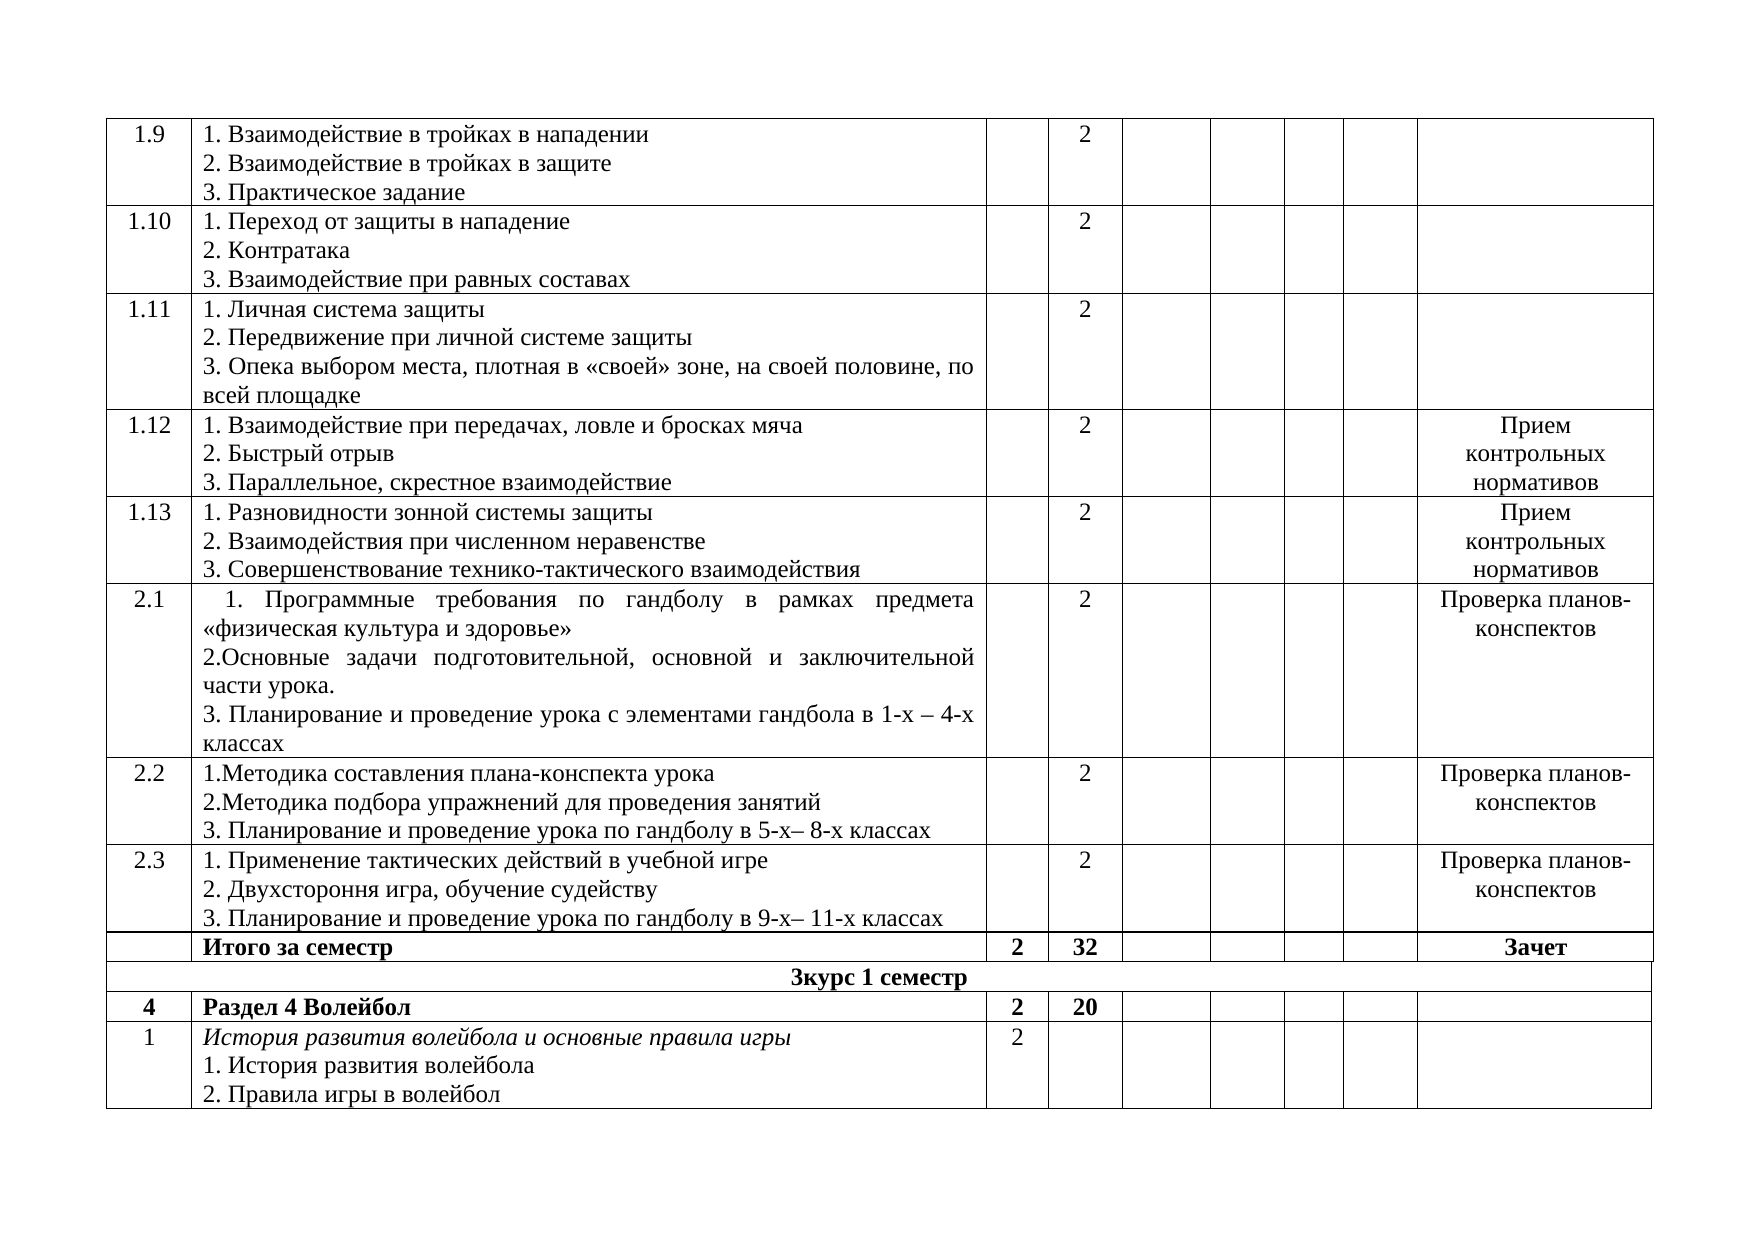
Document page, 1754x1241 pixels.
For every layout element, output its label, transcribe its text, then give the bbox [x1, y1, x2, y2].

table_cell [1418, 1022, 1651, 1108]
table_cell Прием контрольных нормативов [1418, 497, 1653, 583]
table_cell [1285, 294, 1343, 409]
table_cell [1123, 845, 1210, 931]
table_cell [1123, 933, 1210, 961]
table_cell 2 [1049, 410, 1122, 496]
table_cell [1123, 119, 1210, 205]
table_cell [987, 497, 1048, 583]
table_cell [1123, 206, 1210, 293]
table_cell [1123, 497, 1210, 583]
table_cell 1. Взаимодействие в тройках в нападении 2. Взаимодействие в тройках в защите 3. Практическое задание [192, 119, 986, 205]
table_cell [1344, 584, 1417, 757]
table_cell 2 [987, 1022, 1048, 1108]
table_cell [1211, 1022, 1284, 1108]
table_cell [1123, 584, 1210, 757]
table_cell 1 [107, 1022, 191, 1108]
table_cell [1344, 119, 1417, 205]
table_cell 1.13 [107, 497, 191, 583]
table_cell [1285, 992, 1343, 1021]
table_cell [1418, 992, 1651, 1021]
table_cell [1285, 758, 1343, 844]
table_cell [1344, 206, 1417, 293]
table_cell 1.11 [107, 294, 191, 409]
table_cell 3курс 1 семестр [107, 962, 1651, 991]
table_cell Проверка планов-конспектов [1418, 758, 1653, 844]
table_cell 2.1 [107, 584, 191, 757]
table_cell [1344, 410, 1417, 496]
table_cell 2 [1049, 497, 1122, 583]
table_cell [1211, 497, 1284, 583]
table_cell Проверка планов-конспектов [1418, 845, 1653, 931]
table_cell [1418, 206, 1653, 293]
table_cell [1285, 1022, 1343, 1108]
table_cell [1344, 933, 1417, 961]
table_cell [107, 933, 191, 961]
table_cell [1285, 845, 1343, 931]
table_cell [1123, 294, 1210, 409]
table_cell [1418, 294, 1653, 409]
table_cell Раздел 4 Волейбол [192, 992, 986, 1021]
table_cell [1344, 992, 1417, 1021]
table_cell [1049, 1022, 1122, 1108]
table_cell [1123, 410, 1210, 496]
table_cell 2 [987, 933, 1048, 961]
table_cell [1211, 758, 1284, 844]
table_cell 1.Методика составления плана-конспекта урока 2.Методика подбора упражнений для проведения занятий 3. Планирование и проведение урока по гандболу в 5-х– 8-х классах [192, 758, 986, 844]
table_cell [1211, 119, 1284, 205]
table_cell [1123, 992, 1210, 1021]
table_cell [1418, 119, 1653, 205]
table_cell 2 [1049, 758, 1122, 844]
table_cell [987, 584, 1048, 757]
table_cell 20 [1049, 992, 1122, 1021]
table_cell 2.2 [107, 758, 191, 844]
table_cell 32 [1049, 933, 1122, 961]
table_cell 1.12 [107, 410, 191, 496]
table_cell 1. Применение тактических действий в учебной игре 2. Двухстороння игра, обучение судейству 3. Планирование и проведение урока по гандболу в 9-х– 11-х классах [192, 845, 986, 931]
table_cell [1285, 206, 1343, 293]
table_cell [1123, 758, 1210, 844]
table_cell 2 [1049, 206, 1122, 293]
table_cell [1211, 294, 1284, 409]
table_cell [1211, 933, 1284, 961]
table_cell [1211, 845, 1284, 931]
table_cell 2 [1049, 584, 1122, 757]
table_cell [1285, 584, 1343, 757]
table_cell [1211, 410, 1284, 496]
table_cell [1123, 1022, 1210, 1108]
table_cell [1211, 992, 1284, 1021]
table_cell [987, 206, 1048, 293]
table_cell [1285, 119, 1343, 205]
table_cell Прием контрольных нормативов [1418, 410, 1653, 496]
table_cell [1211, 584, 1284, 757]
table_cell 1. Разновидности зонной системы защиты 2. Взаимодействия при численном неравенстве 3. Совершенствование технико-тактического взаимодействия [192, 497, 986, 583]
table_cell [1344, 758, 1417, 844]
table_cell 2 [1049, 845, 1122, 931]
table_cell Зачет [1418, 933, 1653, 961]
table_cell 2 [987, 992, 1048, 1021]
table_cell [1211, 206, 1284, 293]
table_cell [1344, 294, 1417, 409]
table_cell [987, 119, 1048, 205]
table_cell [1285, 410, 1343, 496]
table_cell [1285, 497, 1343, 583]
table_cell 1. Переход от защиты в нападение 2. Контратака 3. Взаимодействие при равных составах [192, 206, 986, 293]
table_cell Итого за семестр [192, 933, 986, 961]
table_cell 1.10 [107, 206, 191, 293]
table_cell 4 [107, 992, 191, 1021]
table_cell [1344, 497, 1417, 583]
table_cell 2 [1049, 119, 1122, 205]
table_cell 1. Программные требования по гандболу в рамках предмета «физическая культура и здоровье» 2.Основные задачи подготовительной, основной и заключительной части урока. 3. Планирование и проведение урока с элементами гандбола в 1-х – 4-х классах [192, 584, 986, 757]
table_cell 1.9 [107, 119, 191, 205]
table_cell [1285, 933, 1343, 961]
table_cell [987, 845, 1048, 931]
table_cell 2 [1049, 294, 1122, 409]
table_cell Проверка планов-конспектов [1418, 584, 1653, 757]
table_cell [987, 410, 1048, 496]
table_cell [987, 758, 1048, 844]
table_cell [987, 294, 1048, 409]
table_cell [1344, 845, 1417, 931]
table_cell 2.3 [107, 845, 191, 931]
table_cell 1. Личная система защиты 2. Передвижение при личной системе защиты 3. Опека выбором места, плотная в «своей» зоне, на своей половине, по всей площадке [192, 294, 986, 409]
table_cell [1344, 1022, 1417, 1108]
table_cell 1. Взаимодействие при передачах, ловле и бросках мяча 2. Быстрый отрыв 3. Параллельное, скрестное взаимодействие [192, 410, 986, 496]
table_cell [192, 1022, 986, 1108]
